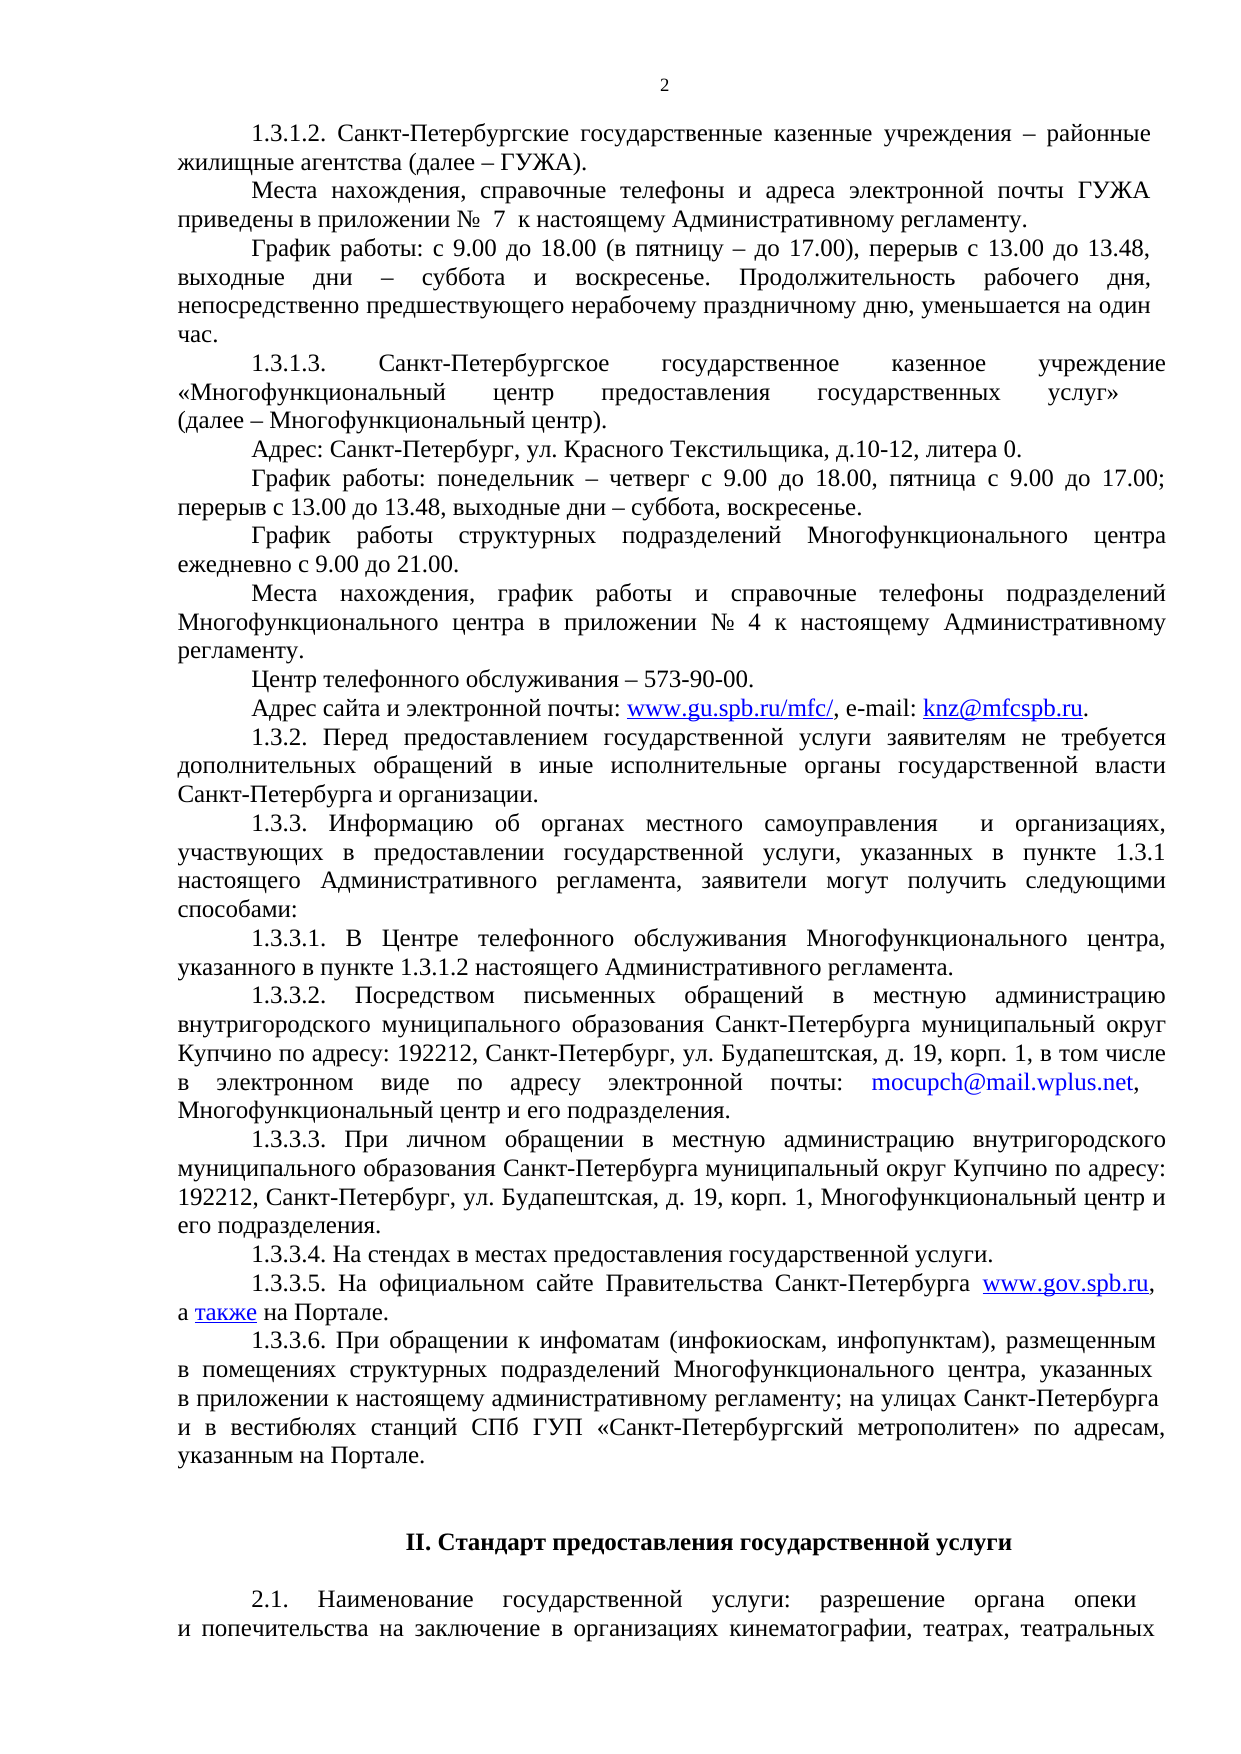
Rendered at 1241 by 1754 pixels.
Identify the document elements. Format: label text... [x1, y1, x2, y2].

text График работы: понедельник – четверг с 9.00 до 18.00, пятница с 9.00 до 17.00; перерыв с 13.00 до 13.48, выходные дни – суббота, воскресенье. [177, 463, 1167, 521]
text 1.3.3.4. На стендах в местах предоставления государственной услуги. [177, 1239, 1167, 1268]
text Места нахождения, справочные телефоны и адреса электронной почты ГУЖА приведены в приложении № 7 к настоящему Административному регламенту. [177, 176, 1152, 233]
text Адрес: Санкт-Петербург, ул. Красного Текстильщика, д.10-12, литера 0. [177, 434, 1167, 463]
text 1.3.2. Перед предоставлением государственной услуги заявителям не требуется дополнительных обращений в иные исполнительные органы государственной власти Санкт-Петербурга и организации. [177, 722, 1167, 808]
text Центр телефонного обслуживания – 573-90-00. [177, 664, 1167, 693]
text Места нахождения, график работы и справочные телефоны подразделений Многофункционального центра в приложении № 4 к настоящему Административному регламенту. [177, 578, 1167, 664]
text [177, 1584, 1167, 1642]
text 1.3.1.2. Санкт-Петербургские государственные казенные учреждения – районные жилищные агентства (далее – ГУЖА). [177, 118, 1152, 176]
text 1.3.3. Информацию об органах местного самоуправления и организациях, участвующих в предоставлении государственной услуги, указанных в пункте 1.3.1 настоящего Административного регламента, заявители могут получить следующими способами: [177, 808, 1167, 923]
text 1.3.3.5. На официальном сайте Правительства Санкт-Петербурга www.gov.spb.ru, а также на Портале. [177, 1268, 1167, 1326]
text Адрес сайта и электронной почты: www.gu.spb.ru/mfc/, e-mail: knz@mfcspb.ru. [177, 693, 1167, 722]
text 1.3.3.2. Посредством письменных обращений в местную администрацию внутригородского муниципального образования Санкт-Петербурга муниципальный округ Купчино по адресу: 192212, Санкт-Петербург, ул. Будапештская, д. 19, корп. 1, в том числе в электронном виде по адресу электронной почты: mocupch@mail.wplus.net, Многофункциональный центр и его подразделения. [177, 981, 1167, 1124]
text II. Стандарт предоставления государственной услуги [177, 1527, 1167, 1556]
text 1.3.3.1. В Центре телефонного обслуживания Многофункционального центра, указанного в пункте 1.3.1.2 настоящего Административного регламента. [177, 923, 1167, 981]
text График работы структурных подразделений Многофункционального центра ежедневно с 9.00 до 21.00. [177, 521, 1167, 578]
text График работы: с 9.00 до 18.00 (в пятницу – до 17.00), перерыв с 13.00 до 13.48, выходные дни – суббота и воскресенье. Продолжительность рабочего дня, непосредственно предшествующего нерабочему праздничному дню, уменьшается на один час. [177, 233, 1152, 348]
text 1.3.3.6. При обращении к инфоматам (инфокиоскам, инфопунктам), размещенным в помещениях структурных подразделений Многофункционального центра, указанных в приложении к настоящему административному регламенту; на улицах Санкт-Петербурга и в вестибюлях станций СПб ГУП «Санкт-Петербургский метрополитен» по адресам, указанным на Портале. [177, 1326, 1167, 1469]
text 1.3.1.3. Санкт-Петербургское государственное казенное учреждение «Многофункциональный центр предоставления государственных услуг» (далее – Многофункциональный центр). [177, 348, 1167, 434]
text 1.3.3.3. При личном обращении в местную администрацию внутригородского муниципального образования Санкт-Петербурга муниципальный округ Купчино по адресу: 192212, Санкт-Петербург, ул. Будапештская, д. 19, корп. 1, Многофункциональный центр и его подразделения. [177, 1124, 1167, 1239]
